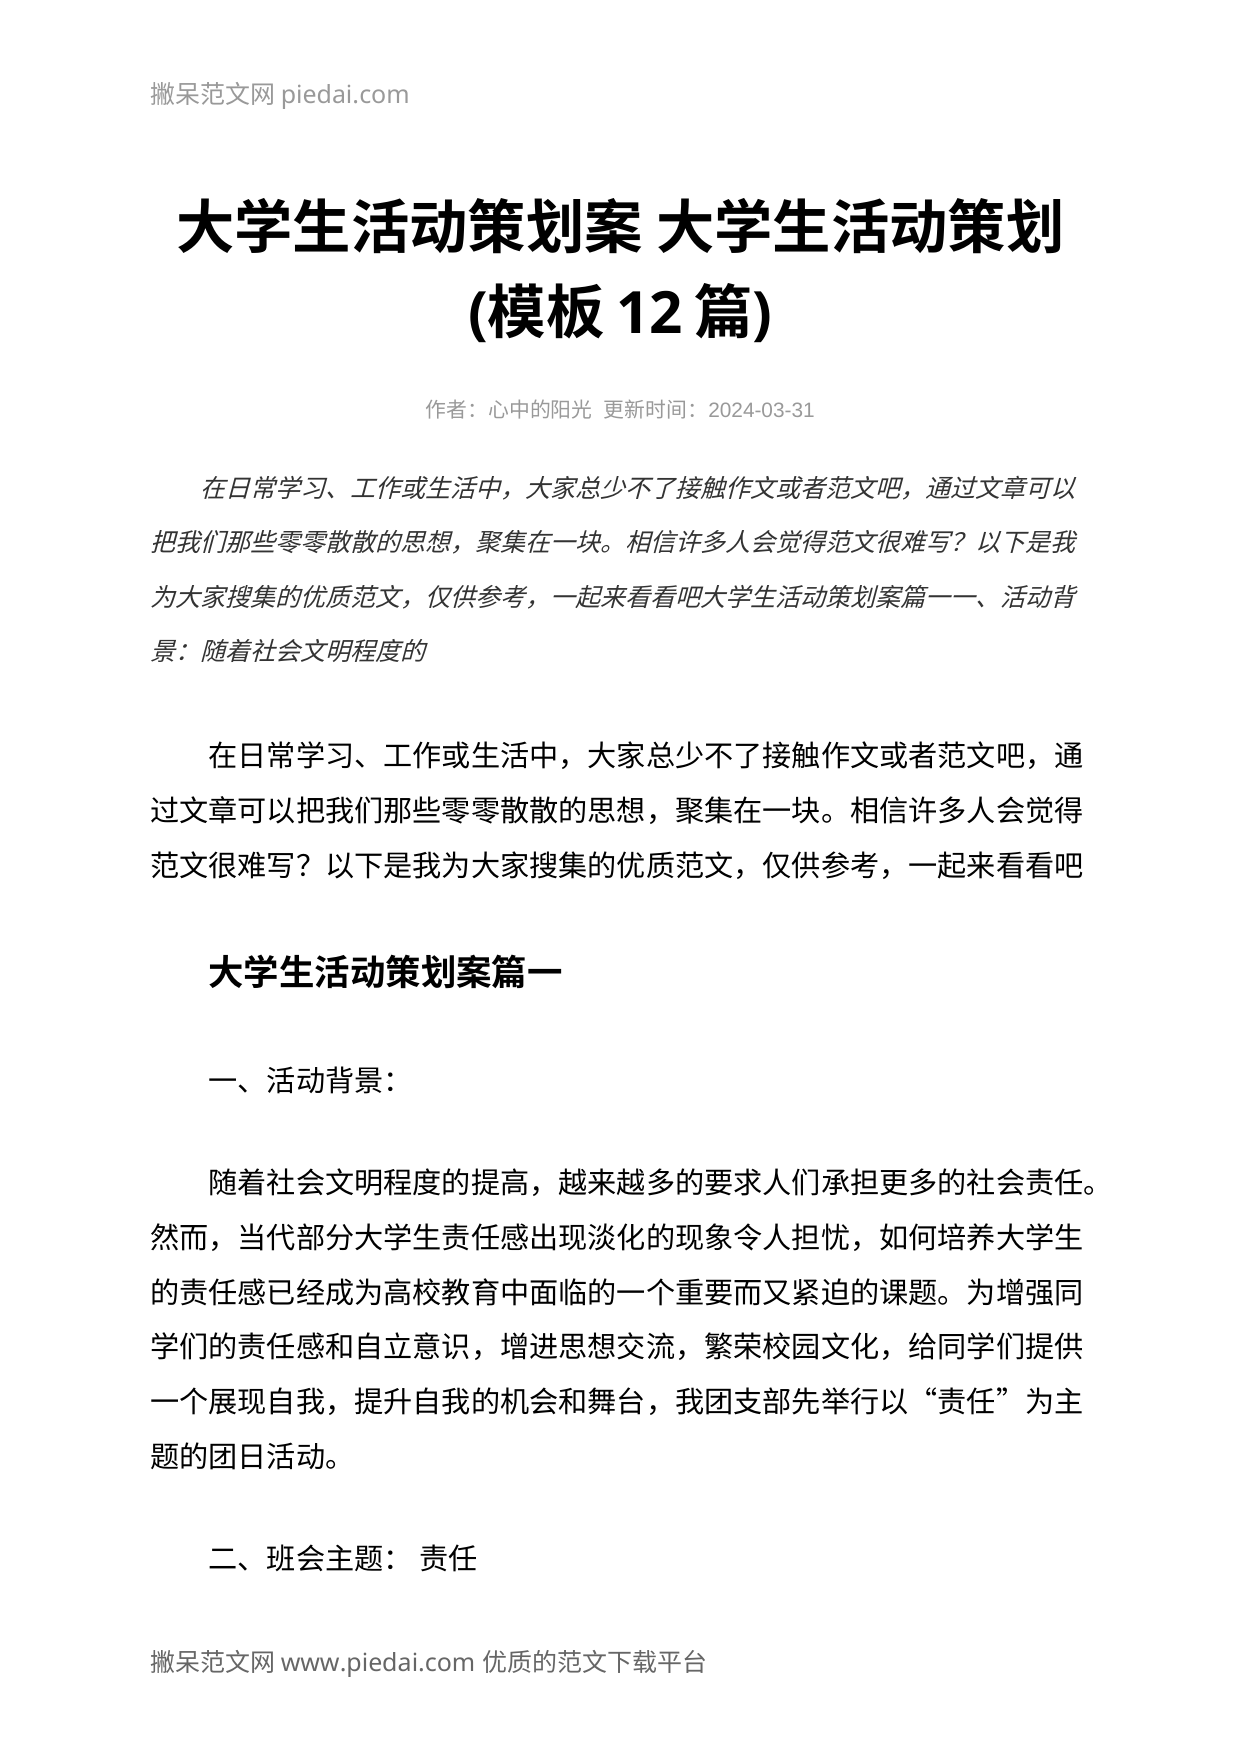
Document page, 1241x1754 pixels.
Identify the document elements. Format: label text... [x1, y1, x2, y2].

text 一、活动背景： [150, 1058, 1090, 1100]
text 在日常学习、工作或生活中，大家总少不了接触作文或者范文吧，通过文章可以把我们那些零零散散的思想，聚集在一块。相信许多人会觉得范文很难写？以下是我为大家搜集的优质范文，仅供参考，一起来看看吧大学生活动策划案篇一一、活动背景：随着社会文明程度的 [150, 468, 1090, 668]
text 大学生活动策划案篇一 [150, 944, 1090, 995]
text 作者：心中的阳光 更新时间：2024-03-31 [150, 397, 1090, 421]
text 随着社会文明程度的提高，越来越多的要求人们承担更多的社会责任。然而，当代部分大学生责任感出现淡化的现象令人担忧，如何培养大学生的责任感已经成为高校教育中面临的一个重要而又紧迫的课题。为增强同学们的责任感和自立意识，增进思想交流，繁荣校园文化，给同学们提供一个展现自我，提升自我的机会和舞台，我团支部先举行以“责任”为主题的团日活动。 [150, 1159, 1090, 1476]
subtitle 大学生活动策划案 大学生活动策划(模板12篇) [150, 181, 1090, 351]
text 在日常学习、工作或生活中，大家总少不了接触作文或者范文吧，通过文章可以把我们那些零零散散的思想，聚集在一块。相信许多人会觉得范文很难写？以下是我为大家搜集的优质范文，仅供参考，一起来看看吧 [150, 733, 1090, 885]
text 二、班会主题： 责任 [150, 1536, 1090, 1578]
